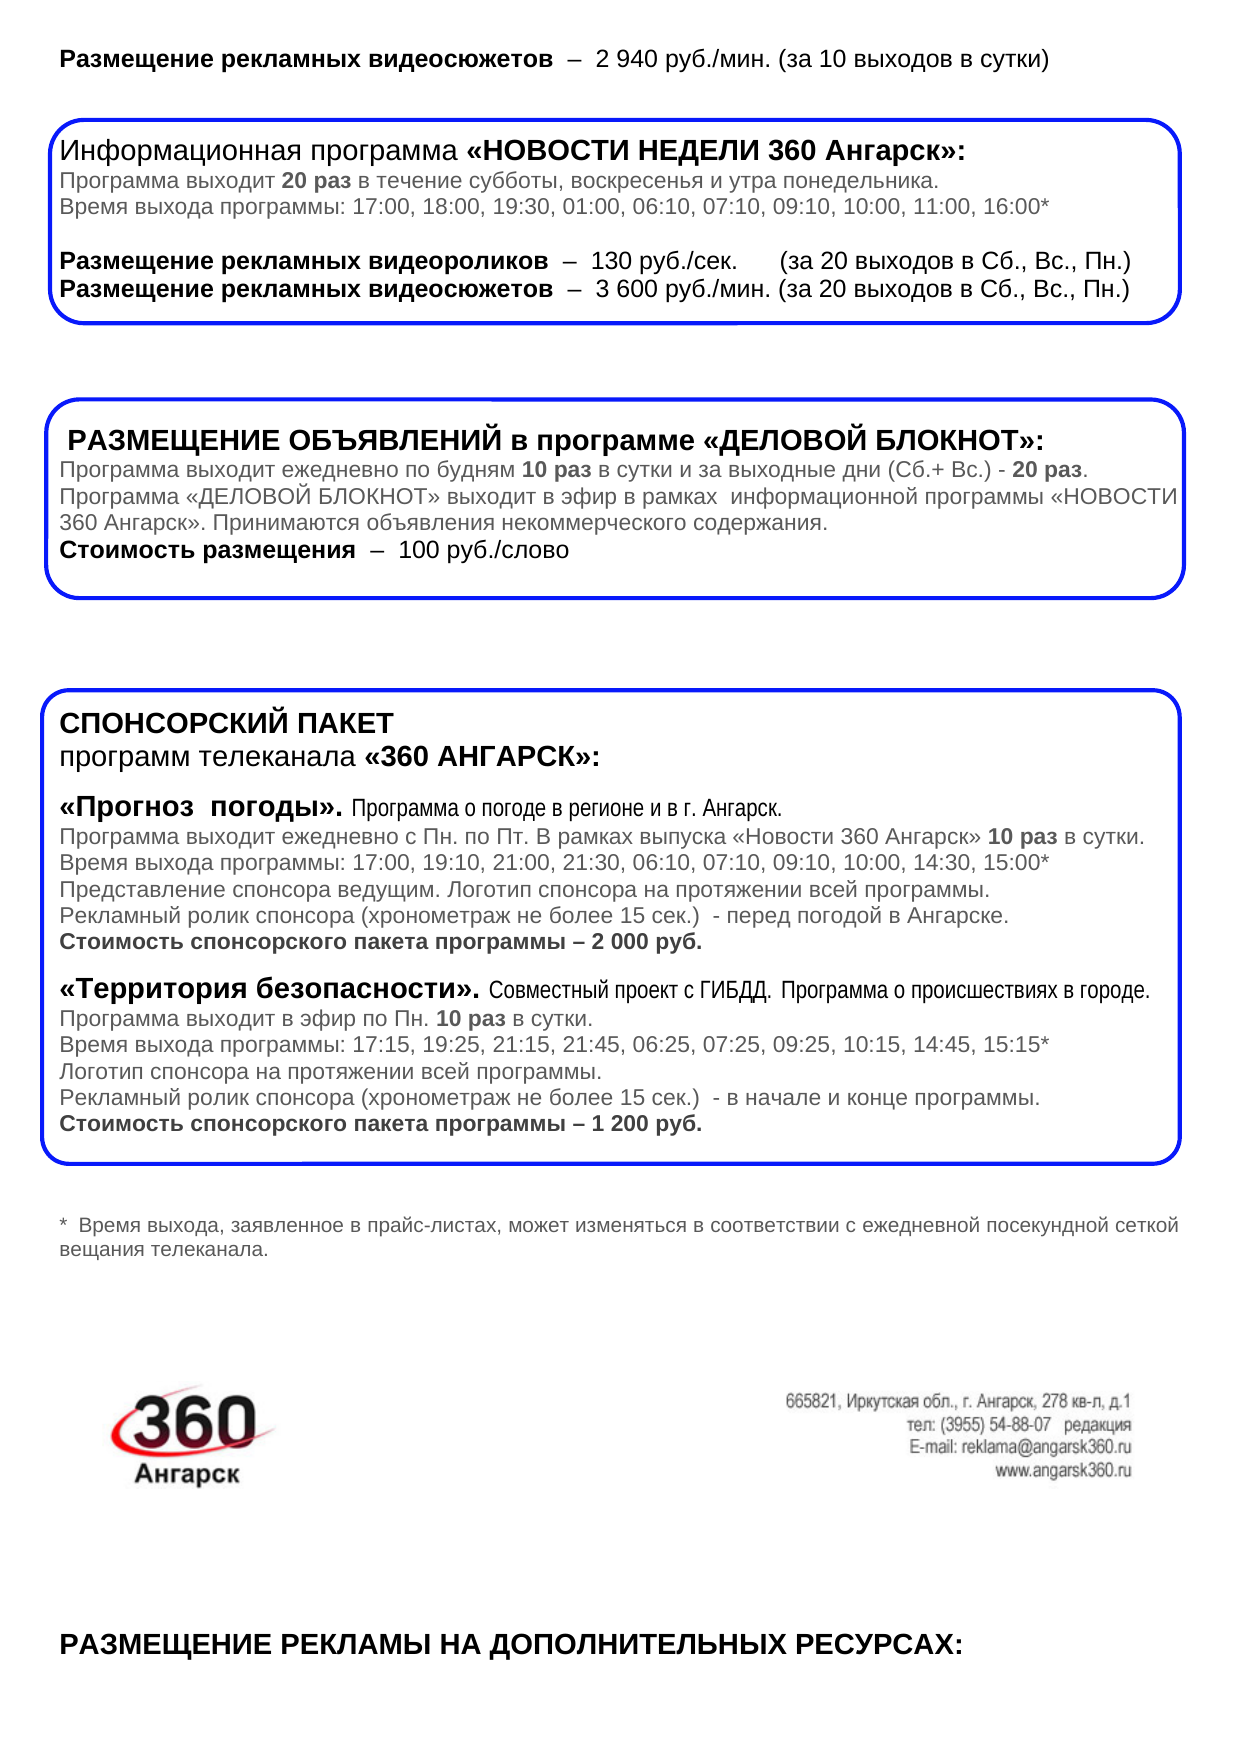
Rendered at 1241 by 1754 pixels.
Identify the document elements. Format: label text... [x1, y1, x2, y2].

text Представление спонсора ведущим. Логотип спонсора на протяжении всей программы. [59, 876, 1181, 902]
text «Территория безопасности». Совместный проект с ГИБДД. Программа о происшествиях в городе. [59, 971, 1181, 1005]
text Размещение рекламных видеосюжетов – 3 600 руб./мин. (за 20 выходов в Сб., Вс., Пн.) [59, 274, 1181, 303]
text Рекламный ролик спонсора (хронометраж не более 15 сек.) - в начале и конце программы. [59, 1084, 1181, 1110]
text Программа выходит в эфир по Пн. 10 раз в сутки. [59, 1005, 1181, 1031]
text Размещение рекламных видеороликов – 130 руб./сек. (за 20 выходов в Сб., Вс., Пн.) [59, 246, 1181, 274]
text РАЗМЕЩЕНИЕ РЕКЛАМЫ НА ДОПОЛНИТЕЛЬНЫХ РЕСУРСАХ: [59, 1627, 1181, 1661]
text Время выхода программы: 17:15, 19:25, 21:15, 21:45, 06:25, 07:25, 09:25, 10:15, 14:45, 15:15* [59, 1031, 1181, 1058]
text РАЗМЕЩЕНИЕ ОБЪЯВЛЕНИЙ в программе «ДЕЛОВОЙ БЛОКНОТ»: [59, 423, 1181, 456]
text Информационная программа «НОВОСТИ НЕДЕЛИ 360 Ангарск»: [59, 133, 1181, 167]
text Рекламный ролик спонсора (хронометраж не более 15 сек.) - перед погодой в Ангарске. [59, 902, 1181, 928]
text * Время выхода, заявленное в прайс-листах, может изменяться в соответствии с ежедневной посекундной сеткой вещания телеканала. [59, 1213, 1181, 1261]
text Стоимость спонсорского пакета программы – 1 200 руб. [59, 1110, 1181, 1137]
text Время выхода программы: 17:00, 19:10, 21:00, 21:30, 06:10, 07:10, 09:10, 10:00, 14:30, 15:00* [59, 849, 1181, 876]
text программ телеканала «360 АНГАРСК»: [59, 739, 1181, 773]
text СПОНСОРСКИЙ ПАКЕТ [59, 706, 1181, 739]
text Стоимость размещения – 100 руб./слово [59, 536, 1181, 564]
text Стоимость спонсорского пакета программы – 2 000 руб. [59, 928, 1181, 955]
text Время выхода программы: 17:00, 18:00, 19:30, 01:00, 06:10, 07:10, 09:10, 10:00, 11:00, 16:00* [59, 193, 1181, 219]
text Программа выходит ежедневно по будням 10 раз в сутки и за выходные дни (Сб.+ Вс.) - 20 раз. Программа «ДЕЛОВОЙ БЛОКНОТ» выходит в эфир в рамках информационной программы «НОВОСТИ 360 Ангарск». Принимаются объявления некоммерческого содержания. [59, 456, 1181, 536]
text Программа выходит 20 раз в течение субботы, воскресенья и утра понедельника. [59, 167, 1181, 193]
text «Прогноз погоды». Программа о погоде в регионе и в г. Ангарск. [59, 789, 1181, 823]
text Размещение рекламных видеосюжетов – 2 940 руб./мин. (за 10 выходов в сутки) [59, 44, 1181, 73]
text Логотип спонсора на протяжении всей программы. [59, 1058, 1181, 1084]
picture [59, 1381, 1182, 1489]
text Программа выходит ежедневно с Пн. по Пт. В рамках выпуска «Новости 360 Ангарск» 10 раз в сутки. [59, 823, 1181, 849]
